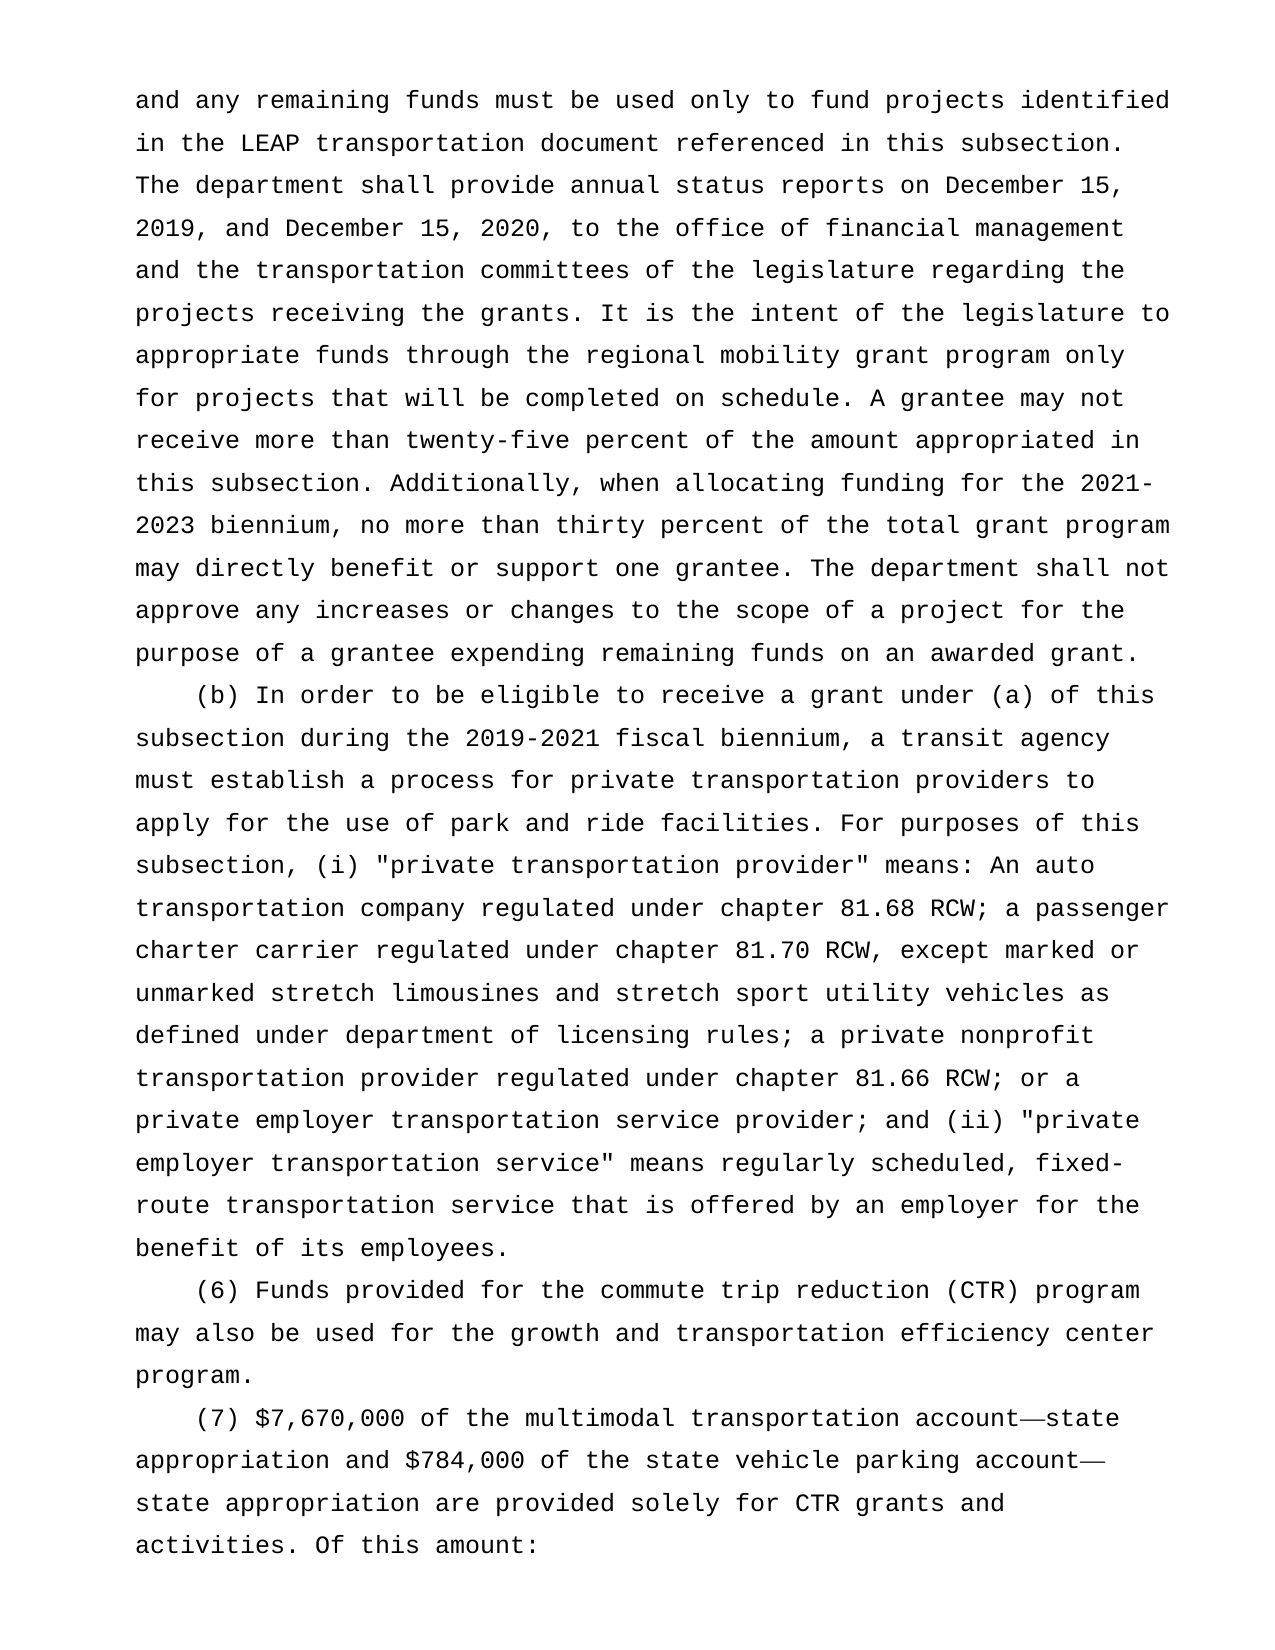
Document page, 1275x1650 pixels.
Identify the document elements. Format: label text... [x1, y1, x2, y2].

text (b) In order to be eligible to receive a grant under (a) of this subsection during the 2019-2021 fiscal biennium, a transit agency must establish a process for private transportation providers to apply for the use of park and ride facilities. For purposes of this subsection, (i) "private transportation provider" means: An auto transportation company regulated under chapter 81.68 RCW; a passenger charter carrier regulated under chapter 81.70 RCW, except marked or unmarked stretch limousines and stretch sport utility vehicles as defined under department of licensing rules; a private nonprofit transportation provider regulated under chapter 81.66 RCW; or a private employer transportation service provider; and (ii) "private employer transportation service" means regularly scheduled, fixed-route transportation service that is offered by an employer for the benefit of its employees. [135, 670, 1170, 1265]
text (6) Funds provided for the commute trip reduction (CTR) program may also be used for the growth and transportation efficiency center program. [135, 1265, 1170, 1392]
text (7) $7,670,000 of the multimodal transportation account—state appropriation and $784,000 of the state vehicle parking account—state appropriation are provided solely for CTR grants and activities. Of this amount: [135, 1392, 1170, 1562]
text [135, 75, 1170, 670]
